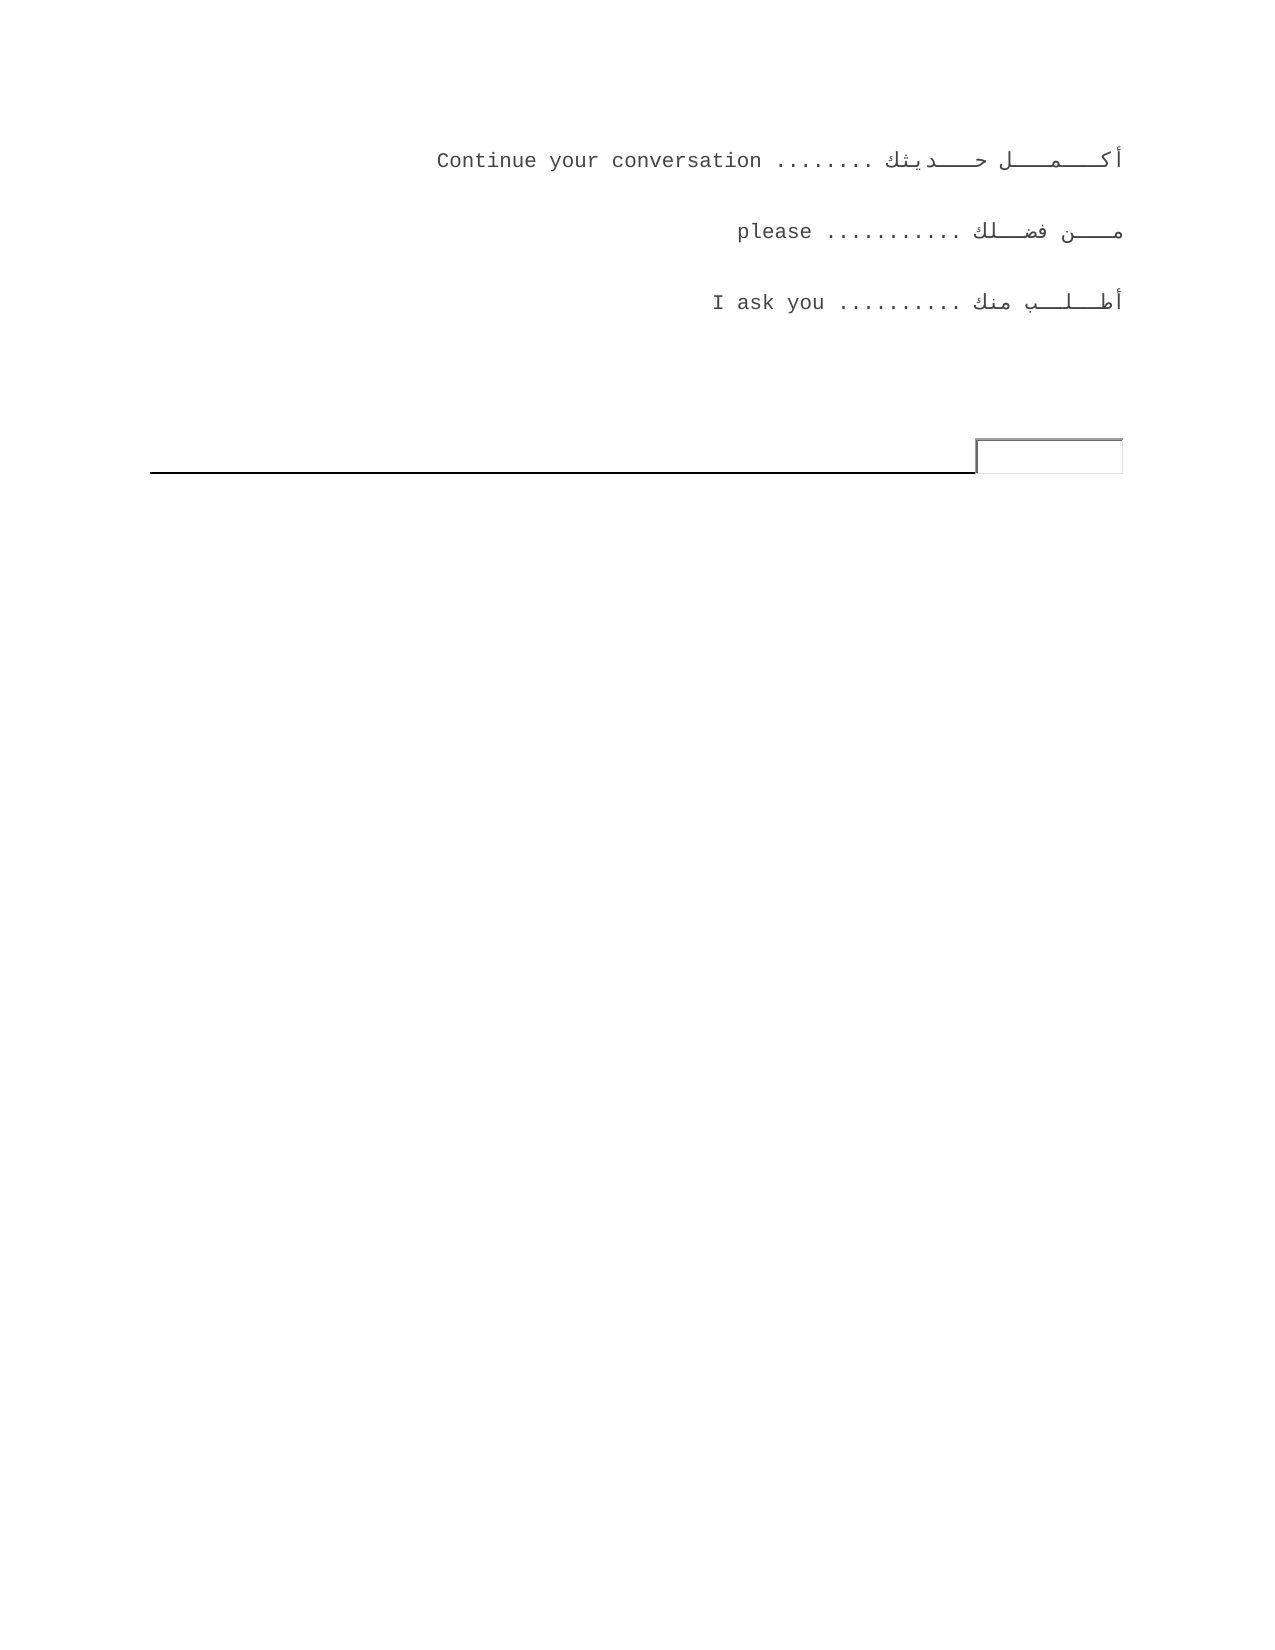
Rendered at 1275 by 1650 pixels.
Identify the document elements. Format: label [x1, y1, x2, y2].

text [150, 150, 1125, 438]
